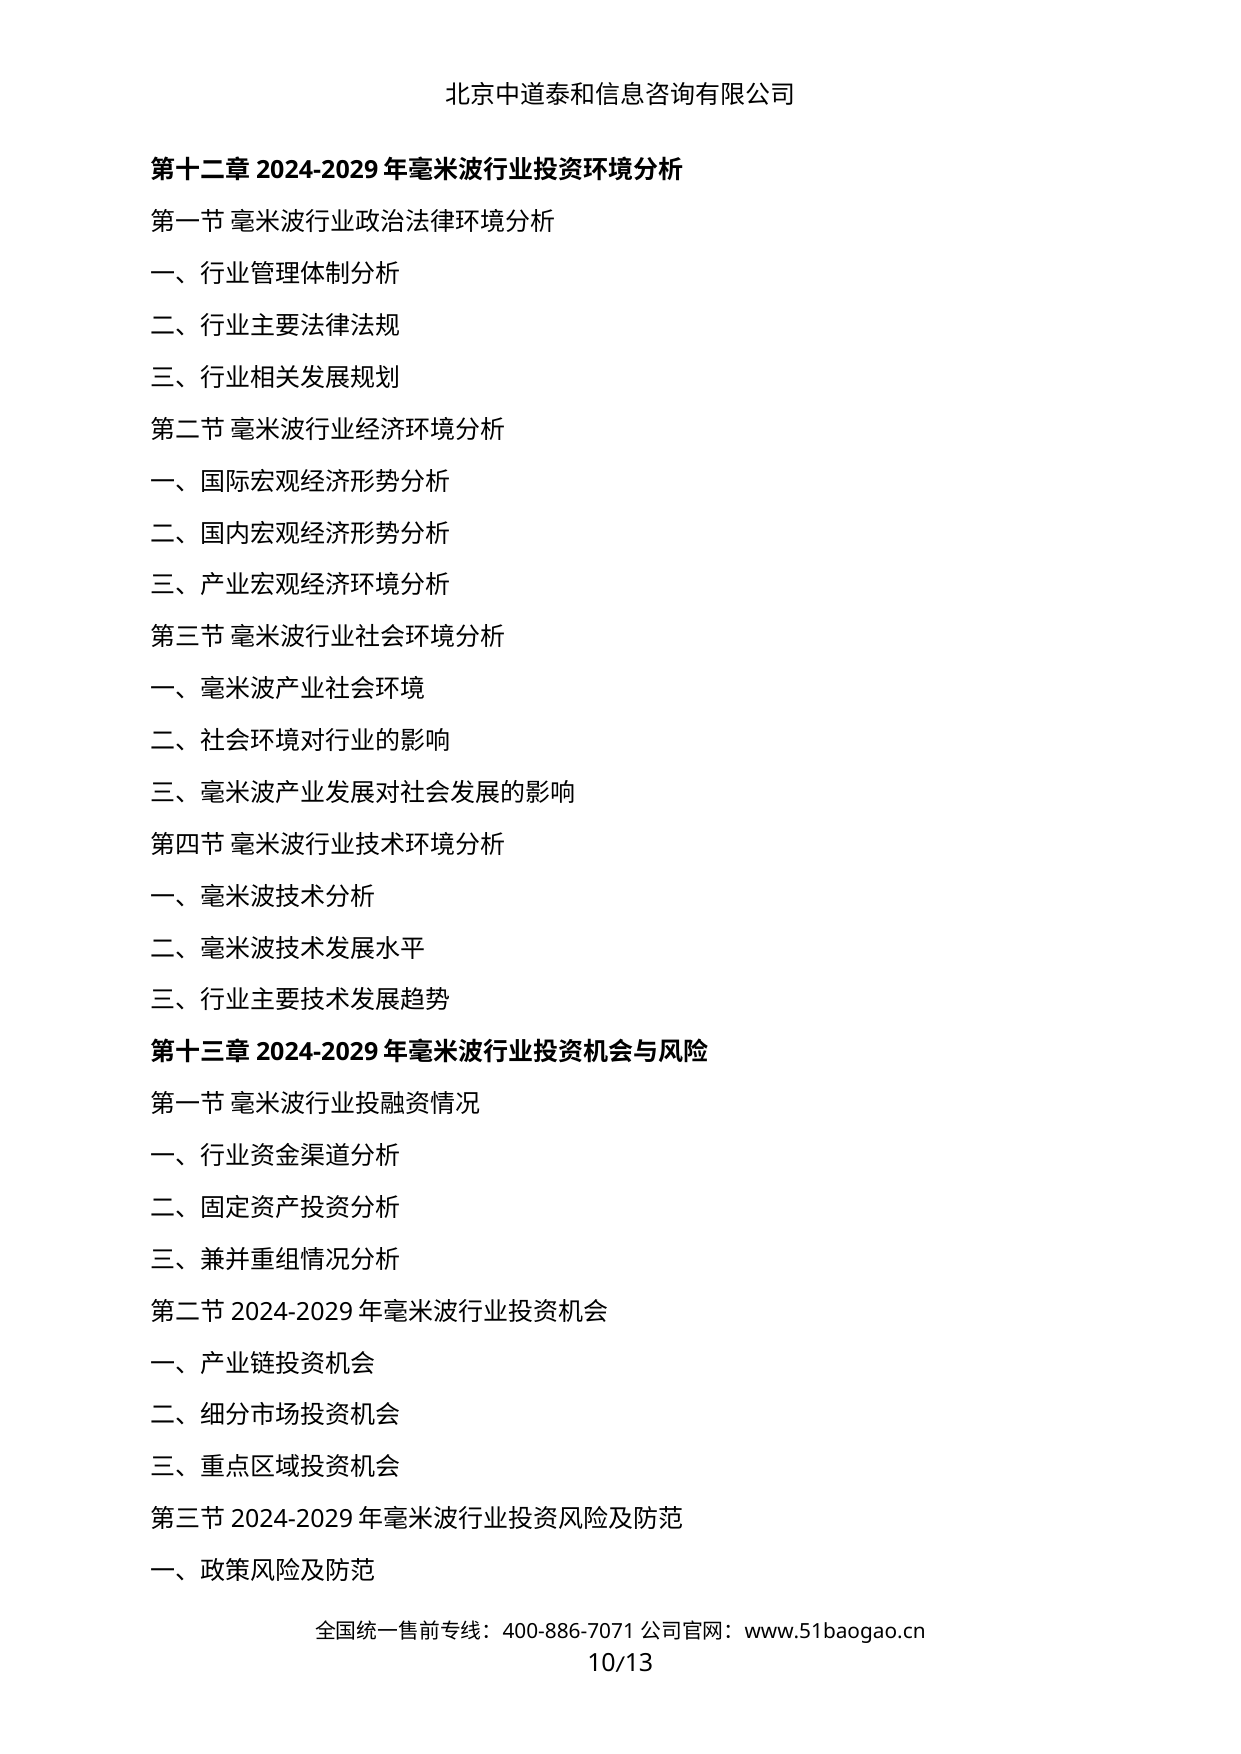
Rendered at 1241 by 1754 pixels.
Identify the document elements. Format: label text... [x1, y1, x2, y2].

text 二、国内宏观经济形势分析 [150, 513, 1090, 549]
text 第十三章 2024-2029年毫米波行业投资机会与风险 [150, 1032, 1090, 1068]
text 三、产业宏观经济环境分析 [150, 565, 1090, 601]
text 第二节 2024-2029年毫米波行业投资机会 [150, 1291, 1090, 1327]
text 第三节 2024-2029年毫米波行业投资风险及防范 [150, 1499, 1090, 1535]
text 三、毫米波产业发展对社会发展的影响 [150, 772, 1090, 809]
text 第二节 毫米波行业经济环境分析 [150, 409, 1090, 446]
text 二、社会环境对行业的影响 [150, 721, 1090, 757]
text 一、行业管理体制分析 [150, 254, 1090, 290]
text 二、细分市场投资机会 [150, 1395, 1090, 1431]
text 一、行业资金渠道分析 [150, 1136, 1090, 1172]
text 第一节 毫米波行业政治法律环境分析 [150, 202, 1090, 238]
text 二、固定资产投资分析 [150, 1187, 1090, 1224]
text 第十二章 2024-2029年毫米波行业投资环境分析 [150, 150, 1090, 186]
text 一、政策风险及防范 [150, 1551, 1090, 1587]
text 第四节 毫米波行业技术环境分析 [150, 824, 1090, 861]
text 二、毫米波技术发展水平 [150, 928, 1090, 964]
text 第一节 毫米波行业投融资情况 [150, 1084, 1090, 1120]
text 一、国际宏观经济形势分析 [150, 461, 1090, 497]
text 三、行业主要技术发展趋势 [150, 980, 1090, 1016]
text 三、行业相关发展规划 [150, 357, 1090, 394]
text 二、行业主要法律法规 [150, 306, 1090, 342]
text 一、毫米波技术分析 [150, 876, 1090, 912]
text 三、重点区域投资机会 [150, 1447, 1090, 1483]
text 第三节 毫米波行业社会环境分析 [150, 617, 1090, 653]
text 一、产业链投资机会 [150, 1343, 1090, 1379]
text 三、兼并重组情况分析 [150, 1239, 1090, 1276]
text 一、毫米波产业社会环境 [150, 669, 1090, 705]
